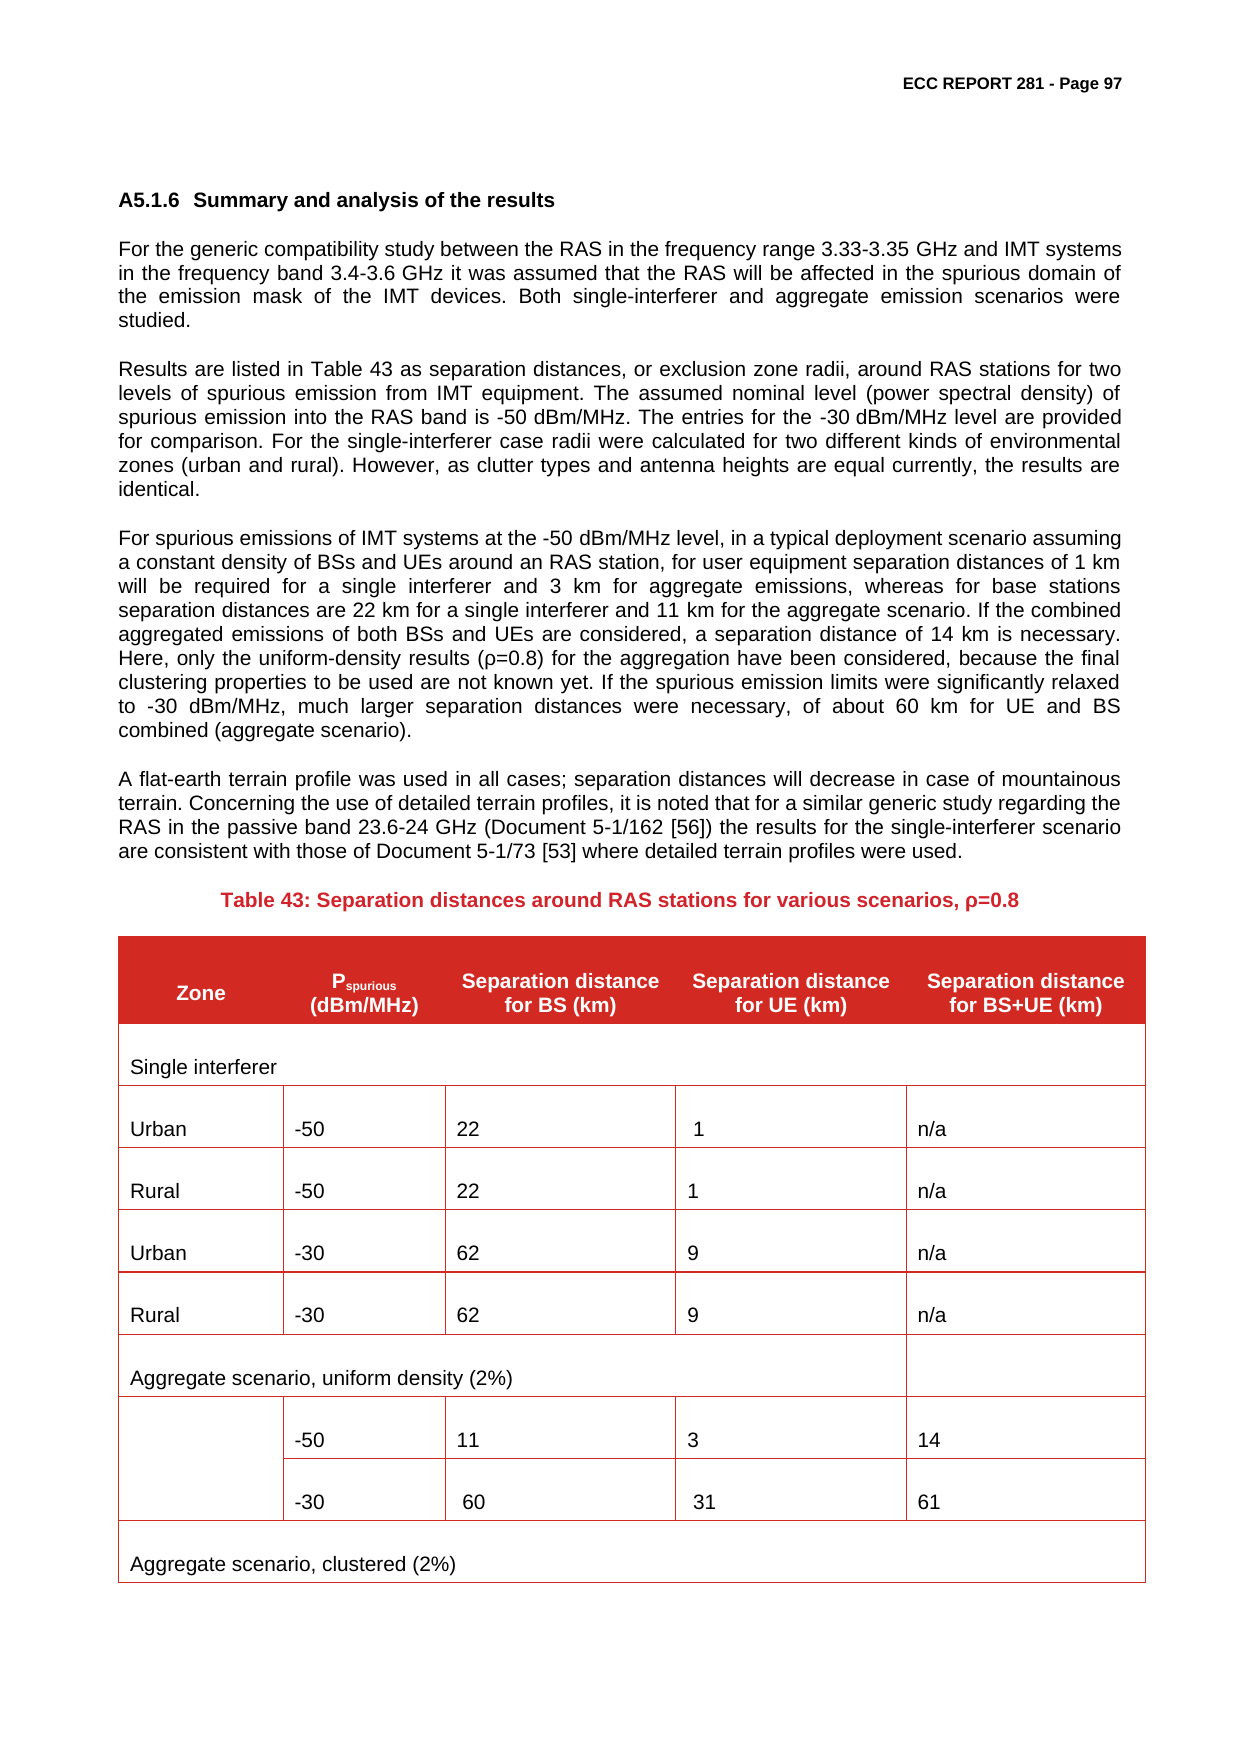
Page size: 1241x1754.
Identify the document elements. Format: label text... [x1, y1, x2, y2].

table_cell -30 [284, 1273, 445, 1333]
table_cell 62 [446, 1273, 675, 1333]
table_cell 22 [446, 1086, 675, 1147]
table_cell 11 [446, 1397, 675, 1458]
table_cell 31 [676, 1459, 906, 1520]
text A flat-earth terrain profile was used in all cases; separation distances will decrease in case of mountainous terrain. Concerning the use of detailed terrain profiles, it is noted that for a similar generic study regarding the RAS in the passive band 23.6-24 GHz (Document 5-1/162 [56]) the results for the single-interferer scenario are consistent with those of Document 5-1/73 [53] where detailed terrain profiles were used. [118, 767, 1122, 862]
table_header Separation distance for BS+UE (km) [907, 938, 1145, 1023]
table_cell 9 [676, 1273, 906, 1333]
table_cell -30 [284, 1459, 445, 1520]
table_cell -50 [284, 1148, 445, 1209]
table_cell Single interferer [119, 1024, 1145, 1085]
table_cell 3 [676, 1397, 906, 1458]
table_cell [119, 1397, 283, 1520]
table_header Zone [119, 938, 283, 1023]
text For spurious emissions of IMT systems at the -50 dBm/MHz level, in a typical deployment scenario assuming a constant density of BSs and UEs around an RAS station, for user equipment separation distances of 1 km will be required for a single interferer and 3 km for aggregate emissions, whereas for base stations separation distances are 22 km for a single interferer and 11 km for the aggregate scenario. If the combined aggregated emissions of both BSs and UEs are considered, a separation distance of 14 km is necessary. Here, only the uniform-density results (ρ=0.8) for the aggregation have been considered, because the final clustering properties to be used are not known yet. If the spurious emission limits were significantly relaxed to -30 dBm/MHz, much larger separation distances were necessary, of about 60 km for UE and BS combined (aggregate scenario). [118, 526, 1122, 742]
table_cell -30 [284, 1210, 445, 1271]
table_cell 22 [446, 1148, 675, 1209]
table_cell n/a [907, 1086, 1145, 1147]
table_cell -50 [284, 1086, 445, 1147]
text For the generic compatibility study between the RAS in the frequency range 3.33-3.35 GHz and IMT systems in the frequency band 3.4-3.6 GHz it was assumed that the RAS will be affected in the spurious domain of the emission mask of the IMT devices. Both single-interferer and aggregate emission scenarios were studied. [118, 236, 1122, 332]
table_cell 61 [907, 1459, 1145, 1520]
table_cell 9 [676, 1210, 906, 1271]
text Table 43: Separation distances around RAS stations for various scenarios, ρ=0.8 [118, 887, 1122, 911]
text Results are listed in Table 41 as separation distances, or exclusion zone radii, around RAS stations for two levels of spurious emission from IMT equipment. The assumed nominal level (power spectral density) of spurious emission into the RAS band is -50 dBm/MHz. The entries for the -30 dBm/MHz level are provided for comparison. For the single-interferer case radii were calculated for two different kinds of environmental zones (urban and rural). However, as clutter types and antenna heights are equal currently, the results are identical. [118, 357, 1122, 501]
table_cell n/a [907, 1210, 1145, 1271]
table_header Pspurious (dBm/MHz) [284, 938, 445, 1023]
table_cell n/a [907, 1273, 1145, 1333]
table_cell Urban [119, 1086, 283, 1147]
table_cell 1 [676, 1148, 906, 1209]
table_cell Rural [119, 1148, 283, 1209]
table_cell Urban [119, 1210, 283, 1271]
subtitle Summary and analysis of the results [118, 187, 1122, 211]
table_cell Rural [119, 1273, 283, 1333]
table_header Separation distance for UE (km) [676, 938, 906, 1023]
table_header Separation distance for BS (km) [446, 938, 675, 1023]
table_cell 14 [907, 1397, 1145, 1458]
table_cell Aggregate scenario, clustered (2%) [119, 1521, 1145, 1582]
table_cell 60 [446, 1459, 675, 1520]
table_cell [907, 1335, 1145, 1396]
table_cell 1 [676, 1086, 906, 1147]
table_cell 62 [446, 1210, 675, 1271]
table_cell n/a [907, 1148, 1145, 1209]
table_cell Aggregate scenario, uniform density (2%) [119, 1335, 906, 1396]
table_cell -50 [284, 1397, 445, 1458]
